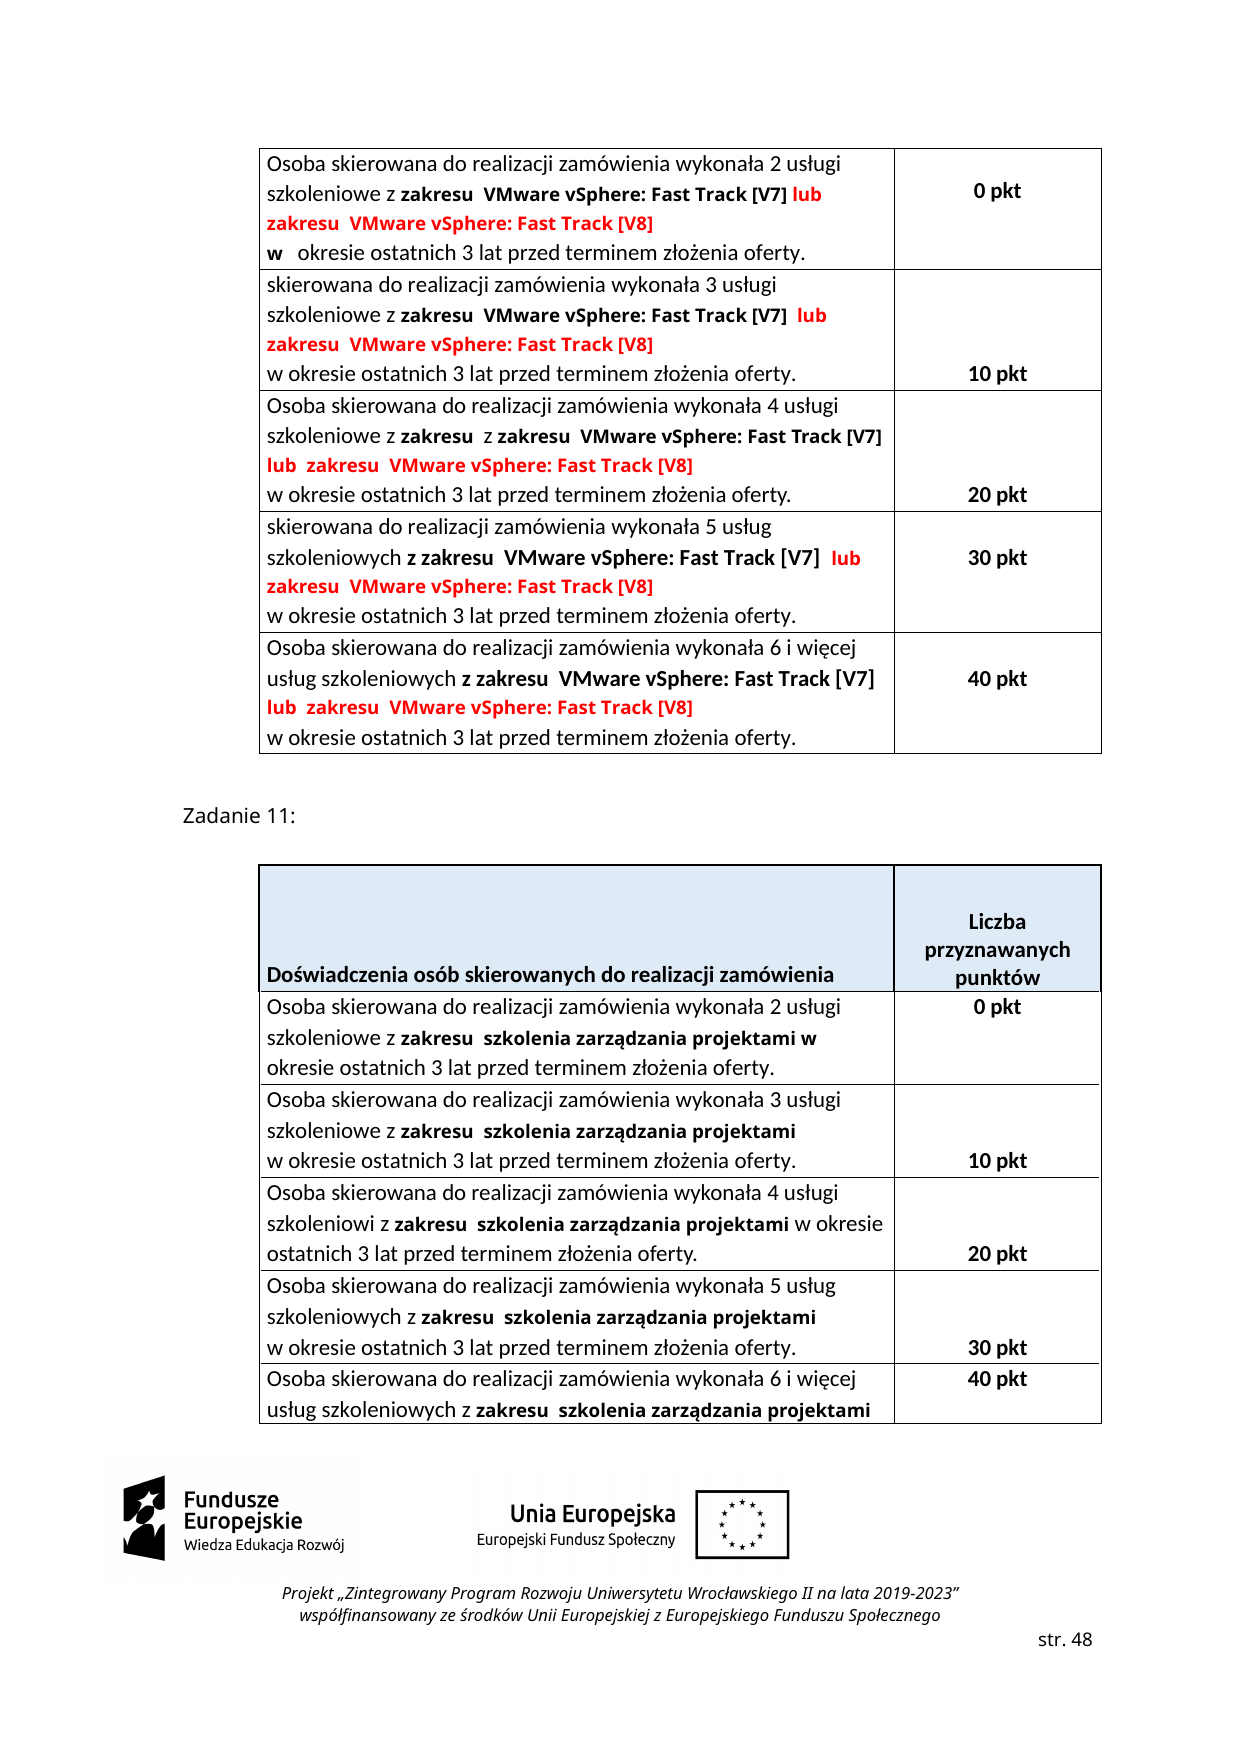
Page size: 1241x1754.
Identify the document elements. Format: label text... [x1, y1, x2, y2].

table_cell 20 pkt [895, 391, 1101, 511]
table_cell 0 pkt [895, 991, 1101, 1084]
table_cell Osoba skierowana do realizacji zamówienia wykonała 2 usługi szkoleniowe z zakresu szkolenia zarządzania projektami w okresie ostatnich 3 lat przed terminem złożenia oferty. [260, 992, 894, 1084]
table_cell Osoba skierowana do realizacji zamówienia wykonała 6 i więcej usług szkoleniowych z zakresu VMware vSphere: Fast Track [V7] lub zakresu VMware vSphere: Fast Track [V8] w okresie ostatnich 3 lat przed terminem złożenia oferty. [260, 633, 894, 753]
table_cell Osoba skierowana do realizacji zamówienia wykonała 3 usługi szkoleniowe z zakresu szkolenia zarządzania projektami w okresie ostatnich 3 lat przed terminem złożenia oferty. [260, 1085, 894, 1177]
table_cell 20 pkt [895, 1177, 1101, 1270]
table_cell 10 pkt [895, 1084, 1101, 1177]
table_cell skierowana do realizacji zamówienia wykonała 3 usługi szkoleniowe z zakresu VMware vSphere: Fast Track [V7] lub zakresu VMware vSphere: Fast Track [V8] w okresie ostatnich 3 lat przed terminem złożenia oferty. [260, 270, 894, 390]
table_cell 30 pkt [895, 512, 1101, 632]
table_cell 30 pkt [895, 1270, 1101, 1363]
text Zadanie 11: [177, 801, 1093, 830]
table_cell 40 pkt [895, 633, 1101, 753]
table_header Doświadczenia osób skierowanych do realizacji zamówienia [260, 866, 893, 991]
table_cell 10 pkt [895, 270, 1101, 390]
table_cell Osoba skierowana do realizacji zamówienia wykonała 4 usługi szkoleniowe z zakresu z zakresu VMware vSphere: Fast Track [V7] lub zakresu VMware vSphere: Fast Track [V8] w okresie ostatnich 3 lat przed terminem złożenia oferty. [260, 391, 894, 511]
table_cell 40 pkt [895, 1363, 1101, 1423]
picture [103, 1454, 364, 1582]
table_cell 0 pkt [895, 149, 1101, 269]
table_header Liczba przyznawanych punktów [895, 866, 1100, 991]
table_cell Osoba skierowana do realizacji zamówienia wykonała 4 usługi szkoleniowi z zakresu szkolenia zarządzania projektami w okresie ostatnich 3 lat przed terminem złożenia oferty. [260, 1178, 894, 1270]
table_cell skierowana do realizacji zamówienia wykonała 5 usług szkoleniowych z zakresu VMware vSphere: Fast Track [V7] lub zakresu VMware vSphere: Fast Track [V8] w okresie ostatnich 3 lat przed terminem złożenia oferty. [260, 512, 894, 632]
picture [457, 1467, 810, 1582]
table_cell Osoba skierowana do realizacji zamówienia wykonała 2 usługi szkoleniowe z zakresu VMware vSphere: Fast Track [V7] lub zakresu VMware vSphere: Fast Track [V8] w okresie ostatnich 3 lat przed terminem złożenia oferty. [260, 149, 894, 269]
table_cell Osoba skierowana do realizacji zamówienia wykonała 5 usług szkoleniowych z zakresu szkolenia zarządzania projektami w okresie ostatnich 3 lat przed terminem złożenia oferty. [260, 1271, 894, 1363]
